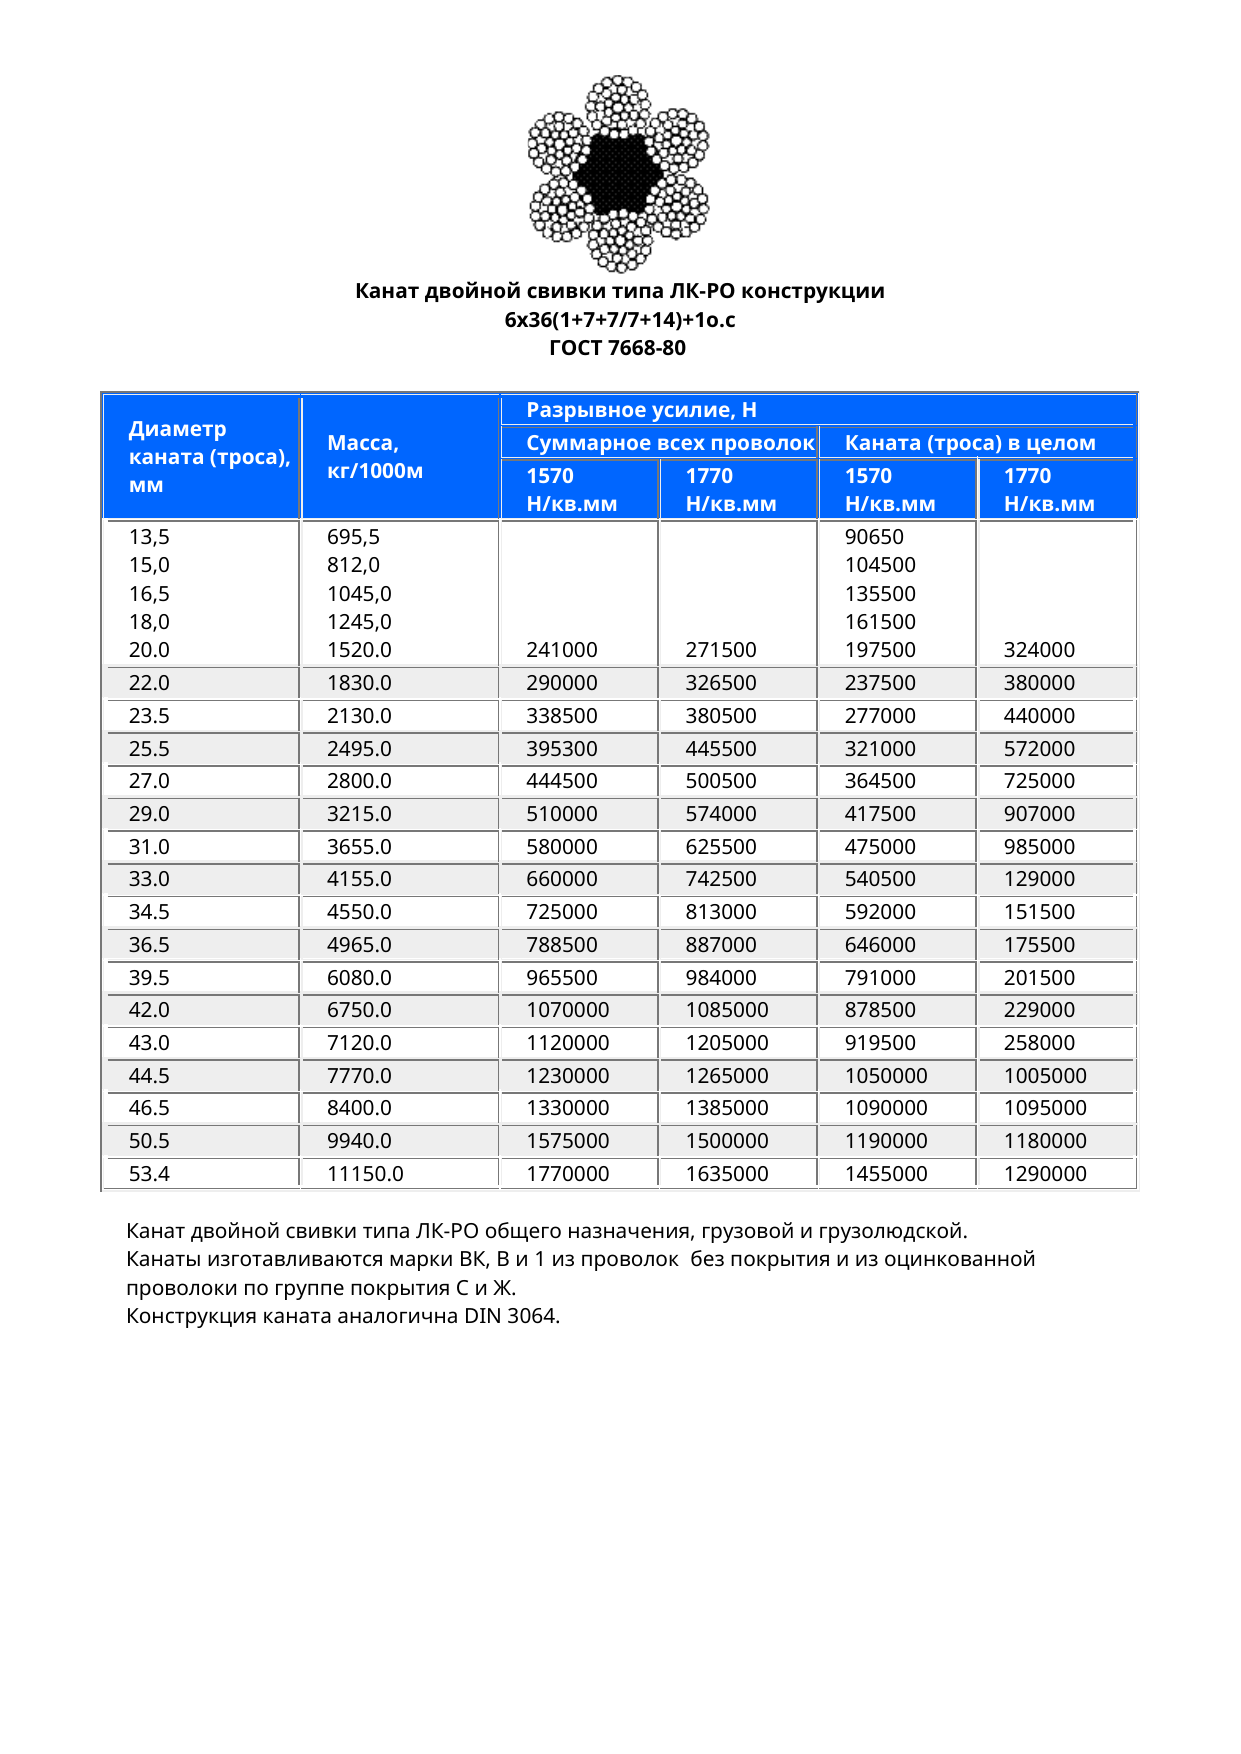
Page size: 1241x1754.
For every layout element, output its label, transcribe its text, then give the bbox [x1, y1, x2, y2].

table_cell 11150.0 [301, 1155, 500, 1187]
table_cell 4550.0 [303, 897, 498, 926]
table_header Разрывное усилие, Н [500, 395, 1136, 424]
table_cell 1180000 [978, 1122, 1138, 1155]
table_cell 229000 [980, 991, 1136, 1024]
table_cell 440000 [978, 697, 1138, 729]
table_cell 510000 [502, 799, 657, 828]
table_cell 1205000 [661, 1028, 816, 1057]
table_cell 43.0 [102, 1024, 301, 1057]
table_cell 53.4 [102, 1155, 301, 1187]
table_cell 1570 Н/кв.мм [820, 461, 975, 518]
table_cell 4965.0 [303, 930, 498, 958]
table_cell 1290000 [978, 1155, 1138, 1187]
table_cell 2130.0 [303, 701, 498, 729]
table_cell 475000 [820, 832, 975, 860]
table_cell 1085000 [661, 996, 816, 1024]
table_cell 34.5 [102, 893, 299, 926]
table_cell 878500 [820, 996, 975, 1024]
table_cell 3215.0 [303, 799, 498, 828]
table_cell 1830.0 [303, 668, 498, 697]
table_cell 395300 [502, 734, 657, 762]
table_cell 417500 [820, 799, 975, 828]
table_cell 237500 [820, 668, 975, 697]
table_cell 907000 [978, 795, 1138, 828]
table_cell Каната (троса) в целом [818, 424, 1138, 456]
table_cell 725000 [502, 897, 657, 926]
table_cell 444500 [502, 767, 657, 795]
table_cell 580000 [502, 832, 657, 860]
table_cell 6080.0 [303, 963, 498, 991]
table_cell 2800.0 [303, 767, 498, 795]
table_cell 1090000 [820, 1094, 975, 1122]
table_cell 33.0 [102, 860, 301, 893]
table_cell 791000 [820, 963, 975, 991]
table_cell 660000 [502, 865, 657, 893]
table_cell 321000 [820, 734, 975, 762]
table_cell 1330000 [502, 1094, 657, 1122]
table_cell 500500 [661, 767, 816, 795]
table_cell 9940.0 [303, 1126, 498, 1155]
table_cell 258000 [978, 1024, 1138, 1057]
table_cell 241000 [502, 522, 657, 664]
table_cell 788500 [502, 930, 657, 958]
table_cell 540500 [820, 865, 975, 893]
table_cell 6750.0 [303, 996, 498, 1024]
table_cell 887000 [661, 930, 816, 958]
table_cell 1190000 [820, 1126, 975, 1155]
table_cell 574000 [661, 799, 816, 828]
table_header Канат двойной свивки типа ЛК-РО общего назначения, грузовой и грузолюдской. Канаты изготавливаются марки ВК, В и 1 из проволок без покрытия и из оцинкованной проволоки по группе покрытия С и Ж. Конструкция каната аналогична DIN 3064. [102, 1216, 1138, 1329]
table_cell 572000 [978, 730, 1138, 762]
table_cell 151500 [980, 893, 1138, 926]
table_cell 742500 [661, 865, 816, 893]
table_cell 39.5 [102, 959, 301, 991]
table_cell Суммарное всех проволок [502, 428, 816, 456]
table_cell 445500 [661, 734, 816, 762]
table_cell 271500 [661, 522, 816, 664]
table_cell 8400.0 [303, 1094, 498, 1122]
table_cell 1635000 [659, 1155, 818, 1187]
table_cell 4155.0 [303, 865, 498, 893]
table_cell 326500 [661, 668, 816, 697]
table_cell 90650 104500 135500 161500 197500 [820, 522, 975, 664]
picture [527, 75, 713, 277]
table_cell 592000 [820, 897, 975, 926]
table_cell 364500 [820, 767, 975, 795]
table_cell 13,5 15,0 16,5 18,0 20.0 [102, 518, 301, 664]
table_cell 965500 [502, 963, 657, 991]
table_cell 338500 [502, 701, 657, 729]
table_cell 25.5 [102, 730, 301, 762]
table_cell 725000 [978, 762, 1138, 795]
table_cell 1070000 [502, 996, 657, 1024]
table_cell 27.0 [102, 762, 301, 795]
table_cell 22.0 [104, 664, 299, 697]
table_cell 919500 [820, 1028, 975, 1057]
table_cell 7120.0 [303, 1028, 498, 1057]
text Канат двойной свивки типа ЛК-РО конструкции 6х36(1+7+7/7+14)+1о.с ГОСТ 7668-80 [75, 75, 1165, 362]
table_cell 1500000 [661, 1126, 816, 1155]
table_cell 1265000 [661, 1061, 816, 1089]
table_header Масса, кг/1000м [301, 393, 500, 518]
table_cell 380000 [980, 664, 1136, 697]
table_cell 23.5 [102, 697, 301, 729]
table_cell 1770000 [500, 1159, 659, 1187]
table_cell 1575000 [502, 1126, 657, 1155]
table_cell 1050000 [820, 1061, 975, 1089]
table_cell 1120000 [502, 1028, 657, 1057]
table_cell 1385000 [661, 1094, 816, 1122]
table_cell 813000 [661, 897, 816, 926]
table_cell 1095000 [978, 1089, 1138, 1122]
table_cell 290000 [502, 668, 657, 697]
table_cell 380500 [661, 701, 816, 729]
table_cell 646000 [820, 930, 975, 958]
table_cell 50.5 [102, 1122, 301, 1155]
table_cell 324000 [978, 518, 1138, 664]
table_cell 201500 [978, 959, 1138, 991]
table_cell 175500 [978, 926, 1138, 958]
table_cell 1770 Н/кв.мм [978, 456, 1138, 518]
table_cell 46.5 [102, 1089, 301, 1122]
table_cell 7770.0 [303, 1061, 498, 1089]
table_cell 1770 Н/кв.мм [661, 461, 816, 518]
table_cell 44.5 [102, 1057, 301, 1089]
table_cell 3655.0 [303, 832, 498, 860]
table_cell 2495.0 [303, 734, 498, 762]
table_cell 1230000 [502, 1061, 657, 1089]
table_cell 277000 [820, 701, 975, 729]
table_cell 985000 [978, 828, 1138, 860]
table_cell 1005000 [978, 1057, 1138, 1089]
table_cell 625500 [661, 832, 816, 860]
table_cell 31.0 [102, 828, 301, 860]
table_cell 1455000 [818, 1155, 977, 1187]
table_cell 129000 [978, 860, 1138, 893]
table_cell 36.5 [102, 926, 301, 958]
table_cell 984000 [661, 963, 816, 991]
table_cell 29.0 [102, 795, 301, 828]
table_cell 1570 Н/кв.мм [502, 461, 657, 518]
table_cell 695,5 812,0 1045,0 1245,0 1520.0 [303, 522, 498, 664]
table_cell 42.0 [104, 991, 299, 1024]
table_header Диаметр каната (троса), мм [104, 393, 301, 518]
